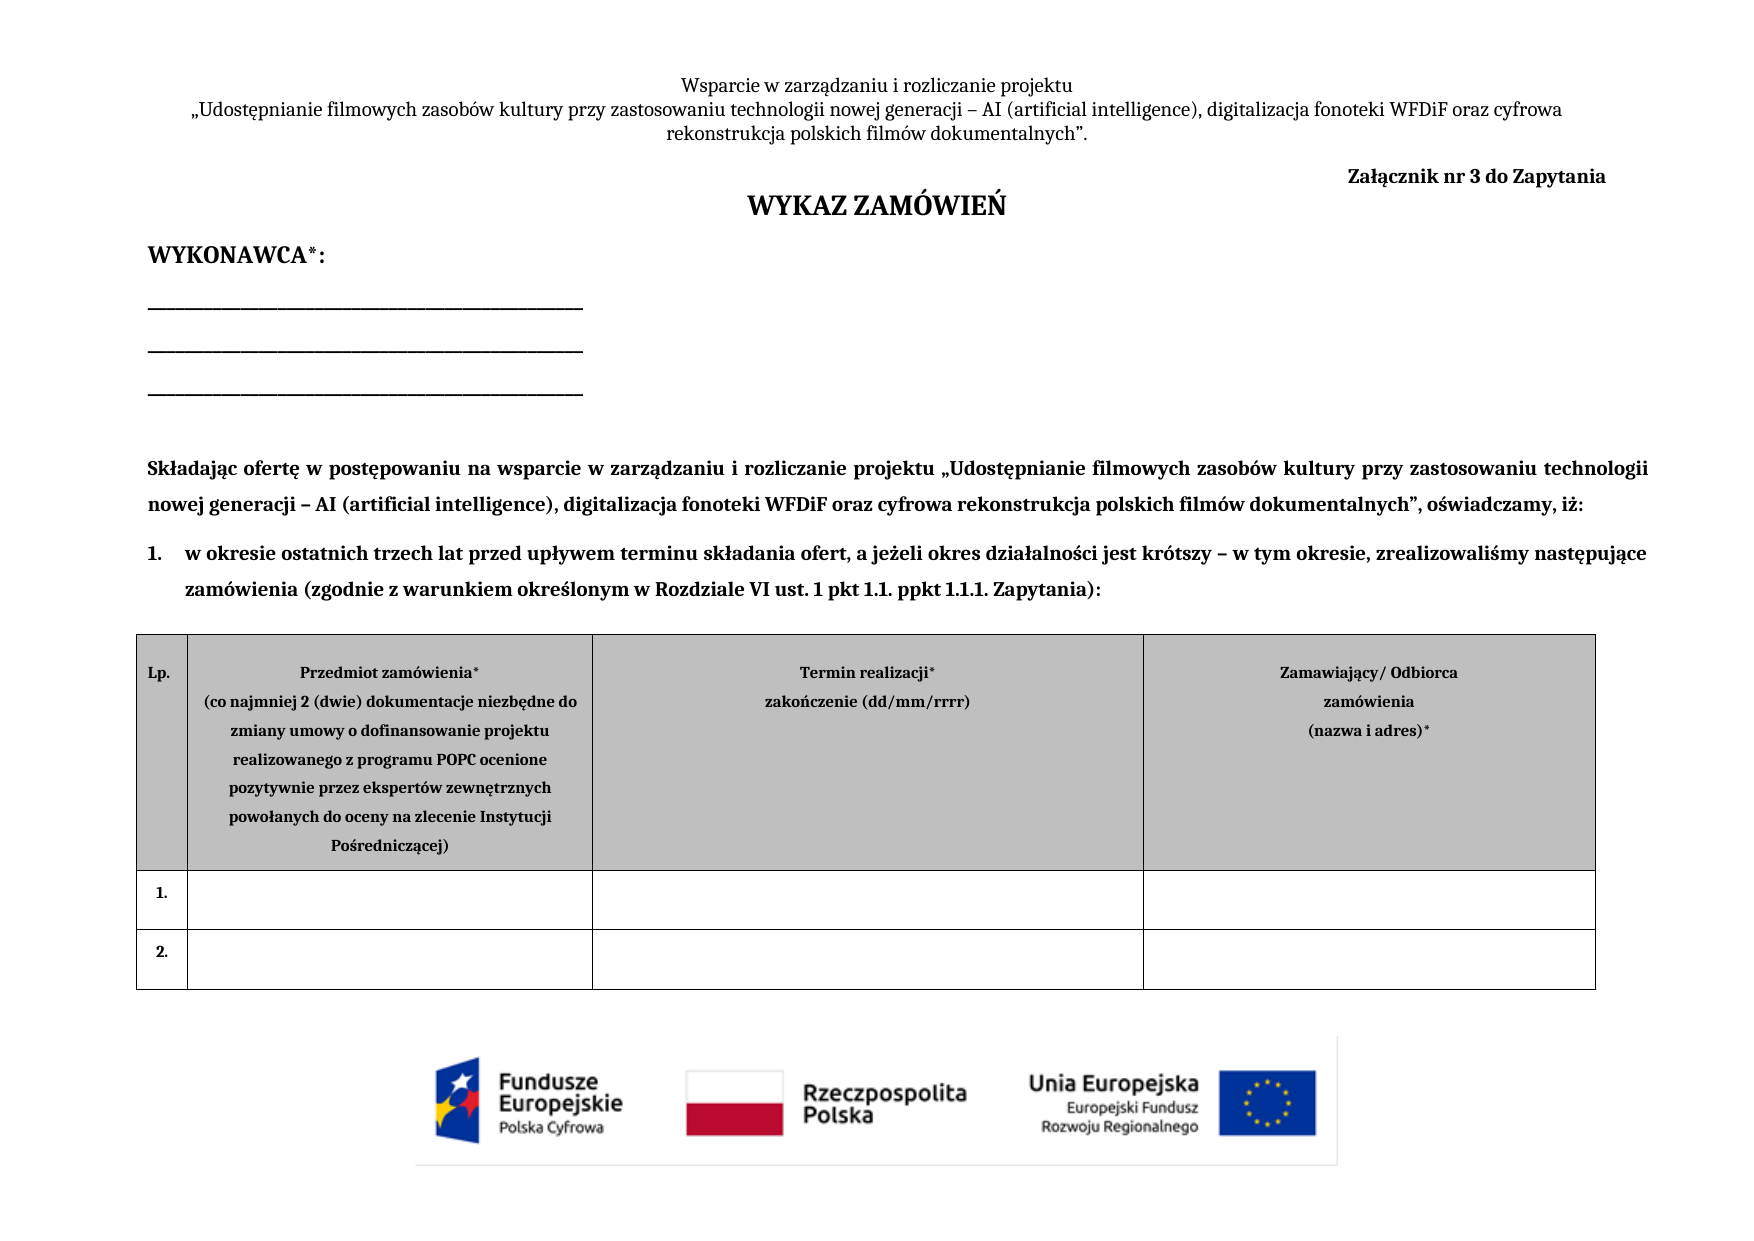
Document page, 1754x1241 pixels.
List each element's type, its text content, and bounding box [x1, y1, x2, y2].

table_cell [188, 930, 592, 989]
table_header Lp. [137, 635, 187, 870]
table_cell [1144, 930, 1595, 989]
table_cell [593, 871, 1143, 929]
text _______________________________________________ [148, 284, 1606, 313]
text Załącznik nr 3 do Zapytania [148, 165, 1606, 189]
table_cell [1144, 871, 1595, 929]
text WYKAZ ZAMÓWIEŃ [148, 189, 1606, 222]
picture [415, 1036, 1339, 1167]
table_cell [593, 930, 1143, 989]
table_header Termin realizacji* zakończenie (dd/mm/rrrr) [593, 635, 1143, 870]
table_header Przedmiot zamówienia* (co najmniej 2 (dwie) dokumentacje niezbędne do zmiany umowy o dofinansowanie projektu realizowanego z programu POPC ocenione pozytywnie przez ekspertów zewnętrznych powołanych do oceny na zlecenie Instytucji Pośredniczącej) [188, 635, 592, 870]
table_cell [188, 871, 592, 929]
text Składając ofertę w postępowaniu na wsparcie w zarządzaniu i rozliczanie projektu „Udostępnianie filmowych zasobów kultury przy zastosowaniu technologii nowej generacji – AI (artificial intelligence), digitalizacja fonoteki WFDiF oraz cyfrowa rekonstrukcja polskich filmów dokumentalnych”, oświadczamy, iż: [148, 457, 1651, 517]
list w okresie ostatnich trzech lat przed upływem terminu składania ofert, a jeżeli okres działalności jest krótszy – w tym okresie, zrealizowaliśmy następujące zamówienia (zgodnie z warunkiem określonym w Rozdziale VI ust. 1 pkt 1.1. ppkt 1.1.1. Zapytania): [148, 541, 1651, 601]
text _______________________________________________ [148, 328, 1606, 356]
table_cell 1. [137, 871, 187, 929]
table_cell 2. [137, 930, 187, 989]
text _______________________________________________ [148, 371, 1606, 399]
text WYKONAWCA*: [148, 241, 1606, 270]
table_header Zamawiający/ Odbiorca zamówienia (nazwa i adres)* [1144, 635, 1595, 870]
